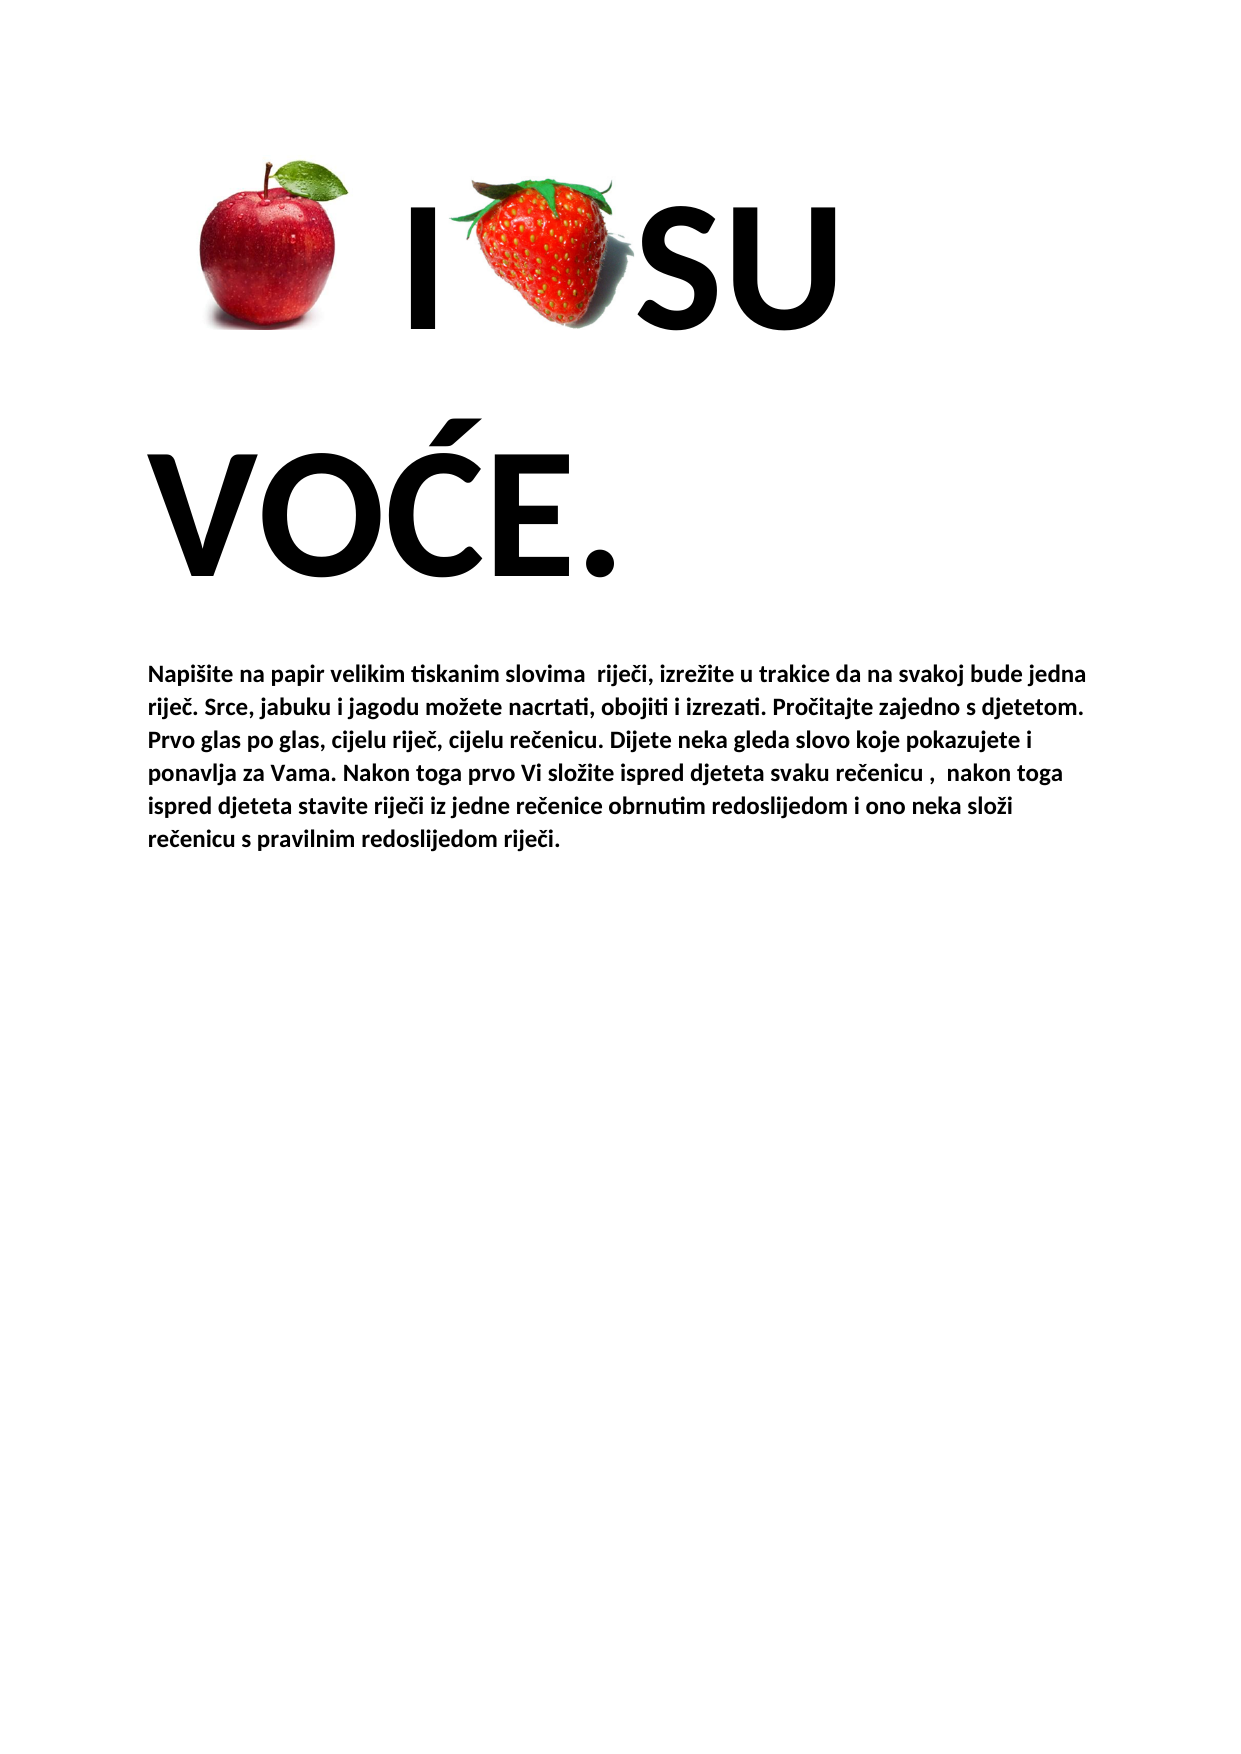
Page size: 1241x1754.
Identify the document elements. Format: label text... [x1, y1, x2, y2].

picture [448, 176, 635, 330]
text ISU VOĆE. [148, 148, 1093, 623]
text Napišite na papir velikim tiskanim slovima riječi, izrežite u trakice da na svakoj bude jedna riječ. Srce, jabuku i jagodu možete nacrtati, obojiti i izrezati. Pročitajte zajedno s djetetom. Prvo glas po glas, cijelu riječ, cijelu rečenicu. Dijete neka gleda slovo koje pokazujete i ponavlja za Vama. Nakon toga prvo Vi složite ispred djeteta svaku rečenicu , nakon toga ispred djeteta stavite riječi iz jedne rečenice obrnutim redoslijedom i ono neka složi rečenicu s pravilnim redoslijedom riječi. [148, 658, 1093, 853]
picture [147, 155, 399, 330]
